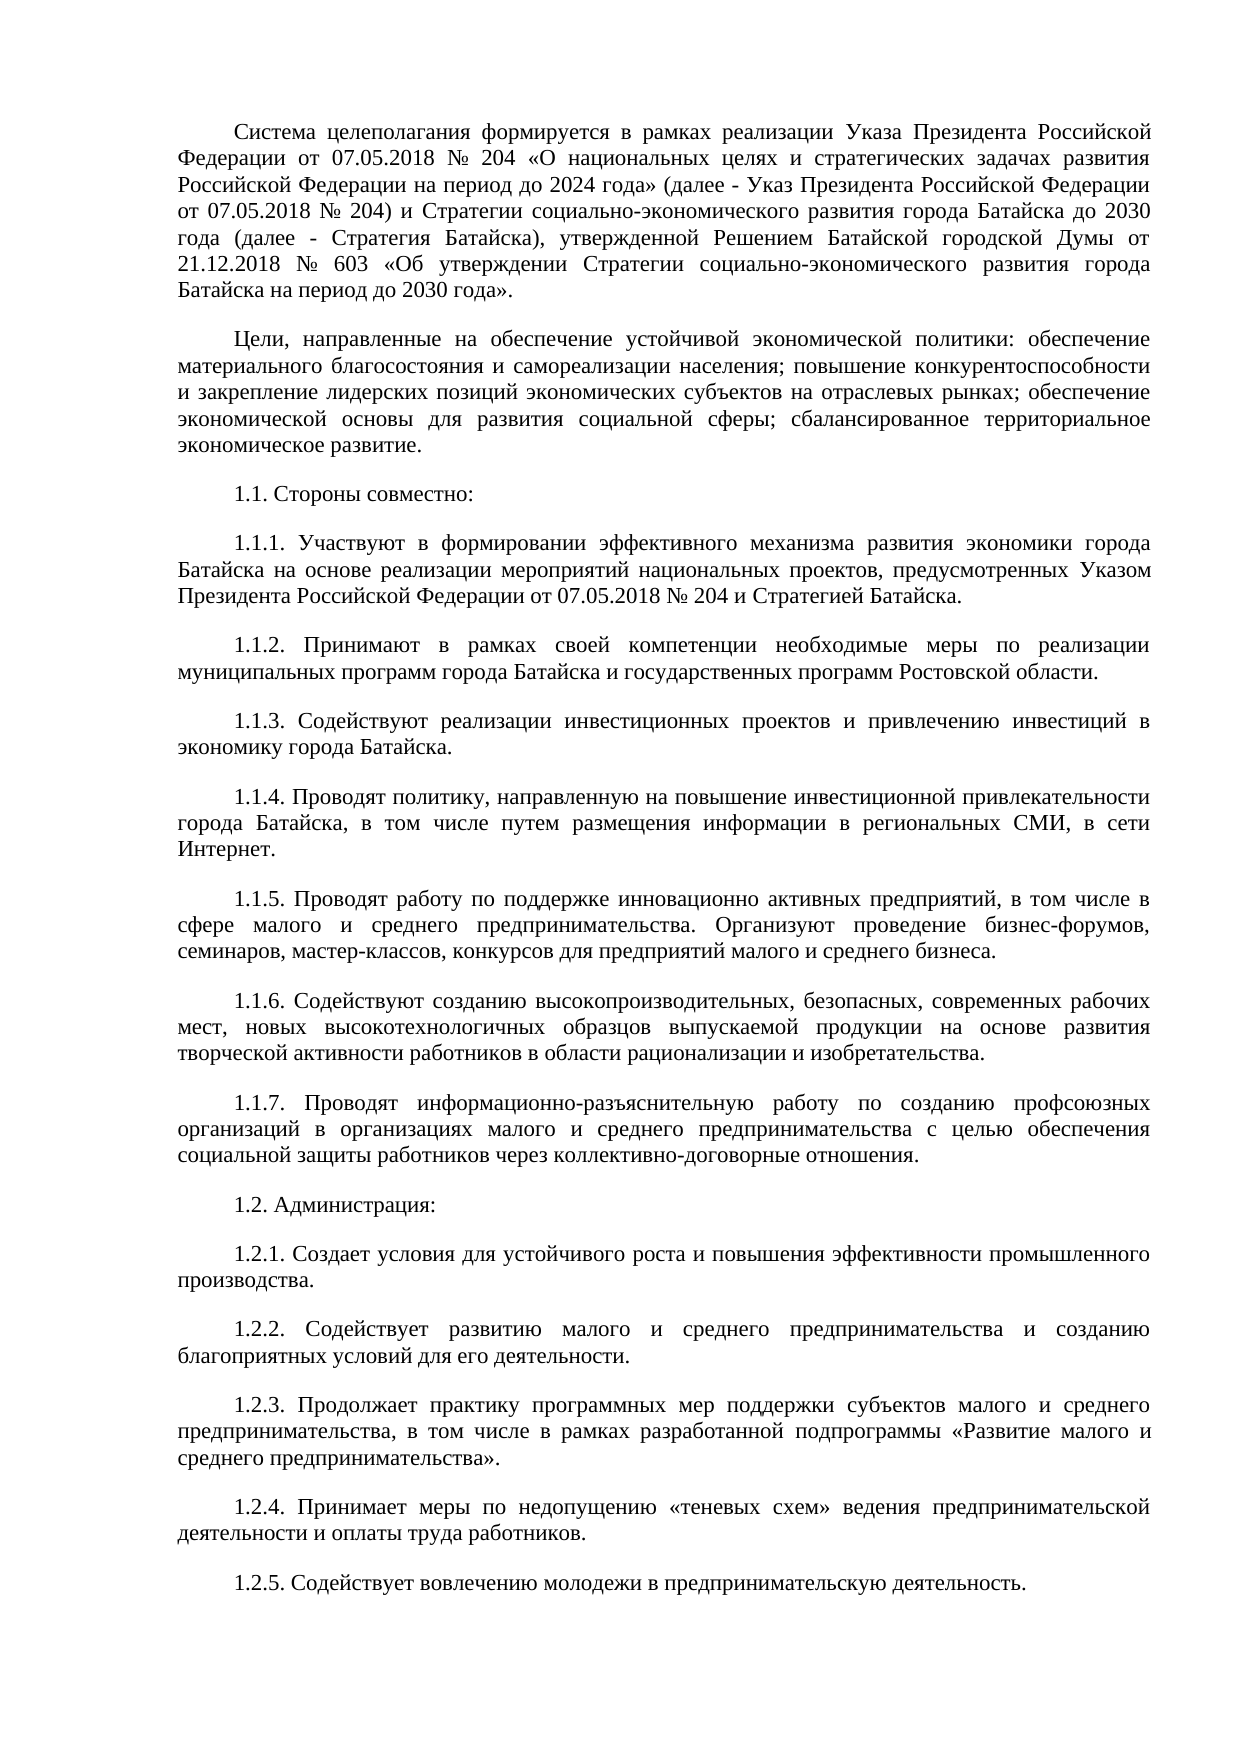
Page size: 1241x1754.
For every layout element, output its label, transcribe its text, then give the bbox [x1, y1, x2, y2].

text 1.1. Стороны совместно: [177, 480, 1152, 507]
text 1.1.4. Проводят политику, направленную на повышение инвестиционной привлекательности города Батайска, в том числе путем размещения информации в региональных СМИ, в сети Интернет. [177, 783, 1152, 862]
text 1.1.6. Содействуют созданию высокопроизводительных, безопасных, современных рабочих мест, новых высокотехнологичных образцов выпускаемой продукции на основе развития творческой активности работников в области рационализации и изобретательства. [177, 987, 1152, 1066]
text 1.2.1. Создает условия для устойчивого роста и повышения эффективности промышленного производства. [177, 1240, 1152, 1293]
text 1.1.5. Проводят работу по поддержке инновационно активных предприятий, в том числе в сфере малого и среднего предпринимательства. Организуют проведение бизнес-форумов, семинаров, мастер-классов, конкурсов для предприятий малого и среднего бизнеса. [177, 885, 1152, 964]
text 1.1.1. Участвуют в формировании эффективного механизма развития экономики города Батайска на основе реализации мероприятий национальных проектов, предусмотренных Указом Президента Российской Федерации от 07.05.2018 № 204 и Стратегией Батайска. [177, 529, 1152, 608]
text 1.1.2. Принимают в рамках своей компетенции необходимые меры по реализации муниципальных программ города Батайска и государственных программ Ростовской области. [177, 631, 1152, 684]
text Цели, направленные на обеспечение устойчивой экономической политики: обеспечение материального благосостояния и самореализации населения; повышение конкурентоспособности и закрепление лидерских позиций экономических субъектов на отраслевых рынках; обеспечение экономической основы для развития социальной сферы; сбалансированное территориальное экономическое развитие. [177, 326, 1152, 457]
text 1.2. Администрация: [177, 1191, 1152, 1217]
text Система целеполагания формируется в рамках реализации Указа Президента Российской Федерации от 07.05.2018 № 204 «О национальных целях и стратегических задачах развития Российской Федерации на период до 2024 года» (далее - Указ Президента Российской Федерации от 07.05.2018 № 204) и Стратегии социально-экономического развития города Батайска до 2030 года (далее - Стратегия Батайска), утвержденной Решением Батайской городской Думы от 21.12.2018 № 603 «Об утверждении Стратегии социально-экономического развития города Батайска на период до 2030 года». [177, 118, 1152, 303]
text 1.1.3. Содействуют реализации инвестиционных проектов и привлечению инвестиций в экономику города Батайска. [177, 707, 1152, 760]
text 1.2.4. Принимает меры по недопущению «теневых схем» ведения предпринимательской деятельности и оплаты труда работников. [177, 1493, 1152, 1546]
text 1.1.7. Проводят информационно-разъяснительную работу по созданию профсоюзных организаций в организациях малого и среднего предпринимательства с целью обеспечения социальной защиты работников через коллективно-договорные отношения. [177, 1089, 1152, 1168]
text 1.2.5. Содействует вовлечению молодежи в предпринимательскую деятельность. [177, 1569, 1152, 1595]
text 1.2.2. Содействует развитию малого и среднего предпринимательства и созданию благоприятных условий для его деятельности. [177, 1316, 1152, 1368]
text 1.2.3. Продолжает практику программных мер поддержки субъектов малого и среднего предпринимательства, в том числе в рамках разработанной подпрограммы «Развитие малого и среднего предпринимательства». [177, 1391, 1152, 1470]
